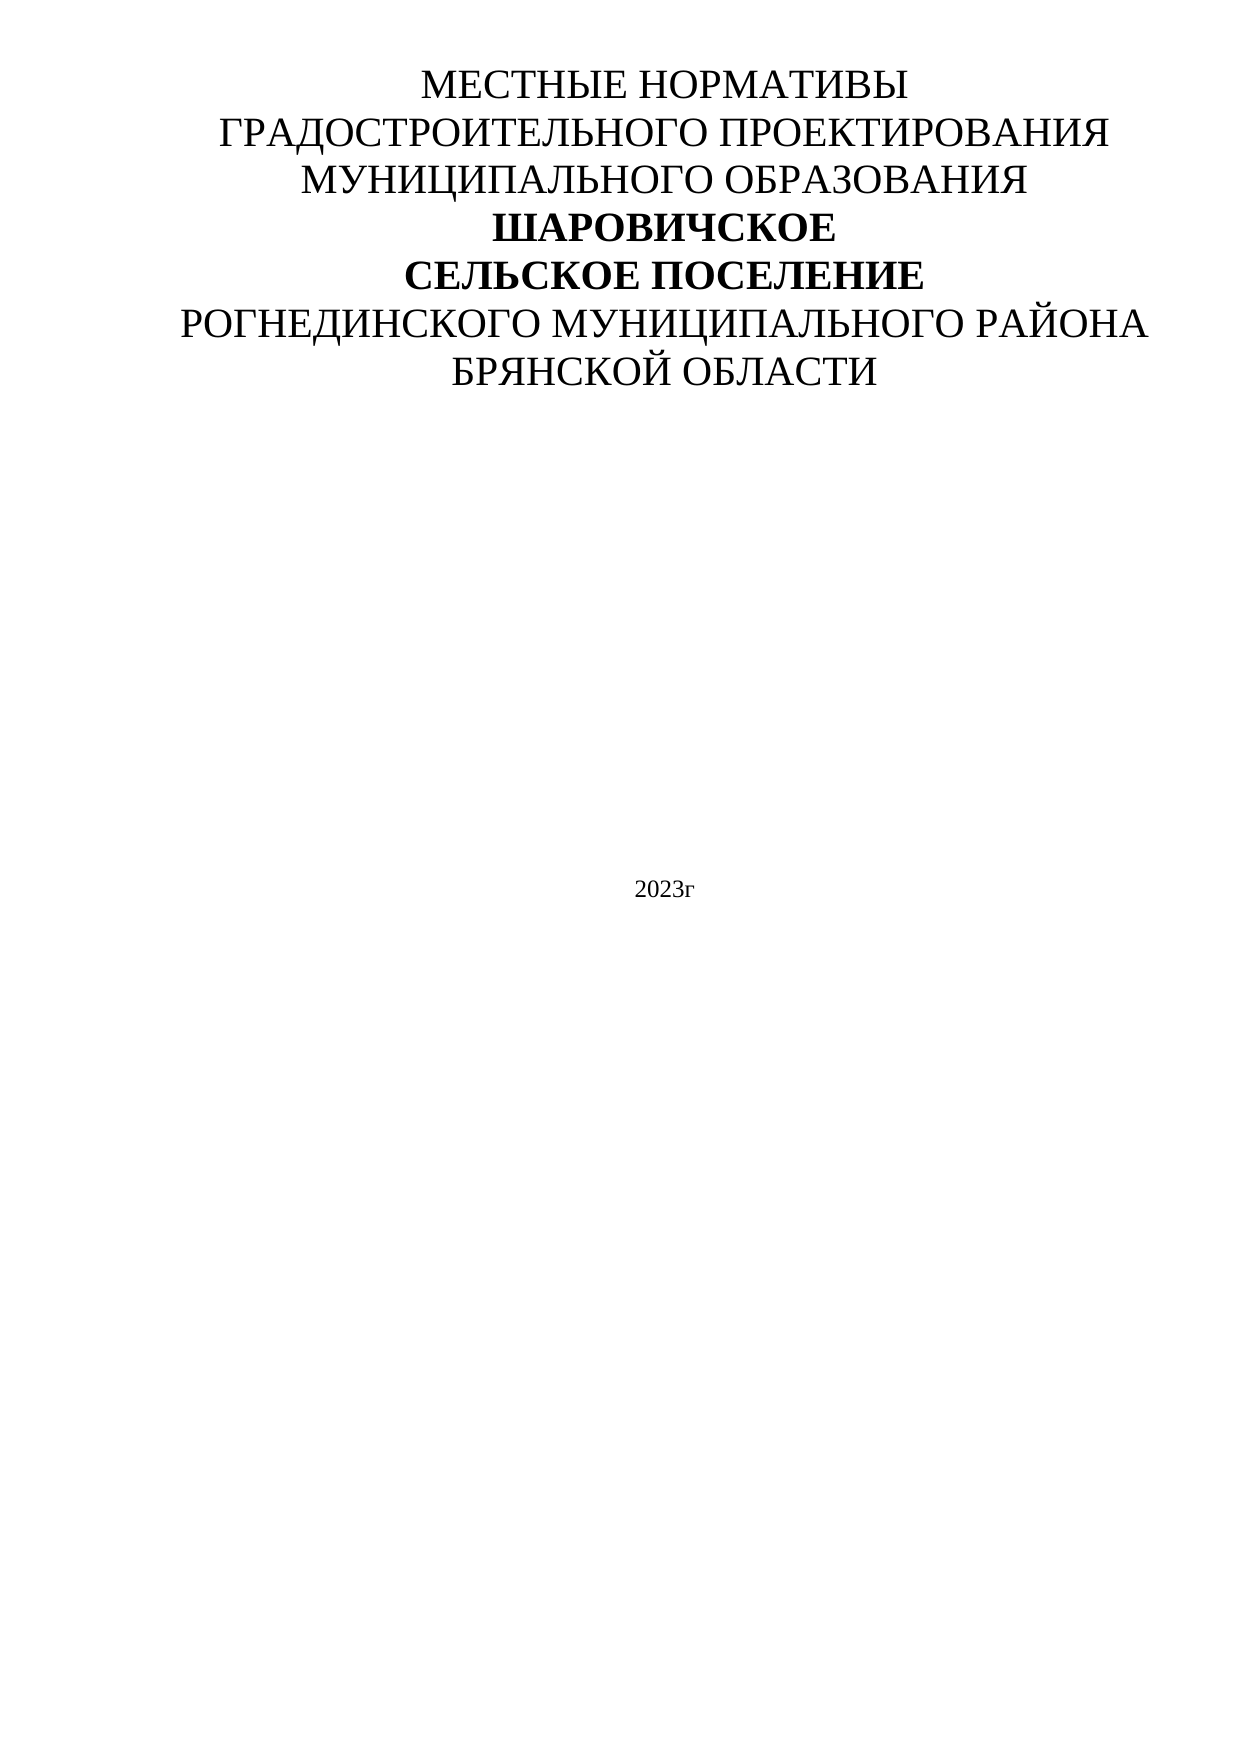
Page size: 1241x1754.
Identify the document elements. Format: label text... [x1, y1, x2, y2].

text СЕЛЬСКОЕ ПОСЕЛЕНИЕ [133, 251, 1196, 299]
text МУНИЦИПАЛЬНОГО ОБРАЗОВАНИЯ [133, 155, 1196, 203]
text МЕСТНЫЕ НОРМАТИВЫ [133, 59, 1196, 107]
text ГРАДОСТРОИТЕЛЬНОГО ПРОЕКТИРОВАНИЯ [133, 107, 1196, 155]
text РОГНЕДИНСКОГО МУНИЦИПАЛЬНОГО РАЙОНА БРЯНСКОЙ ОБЛАСТИ [133, 299, 1196, 394]
text 2023г [177, 874, 1152, 902]
text ШАРОВИЧСКОЕ [133, 203, 1196, 251]
